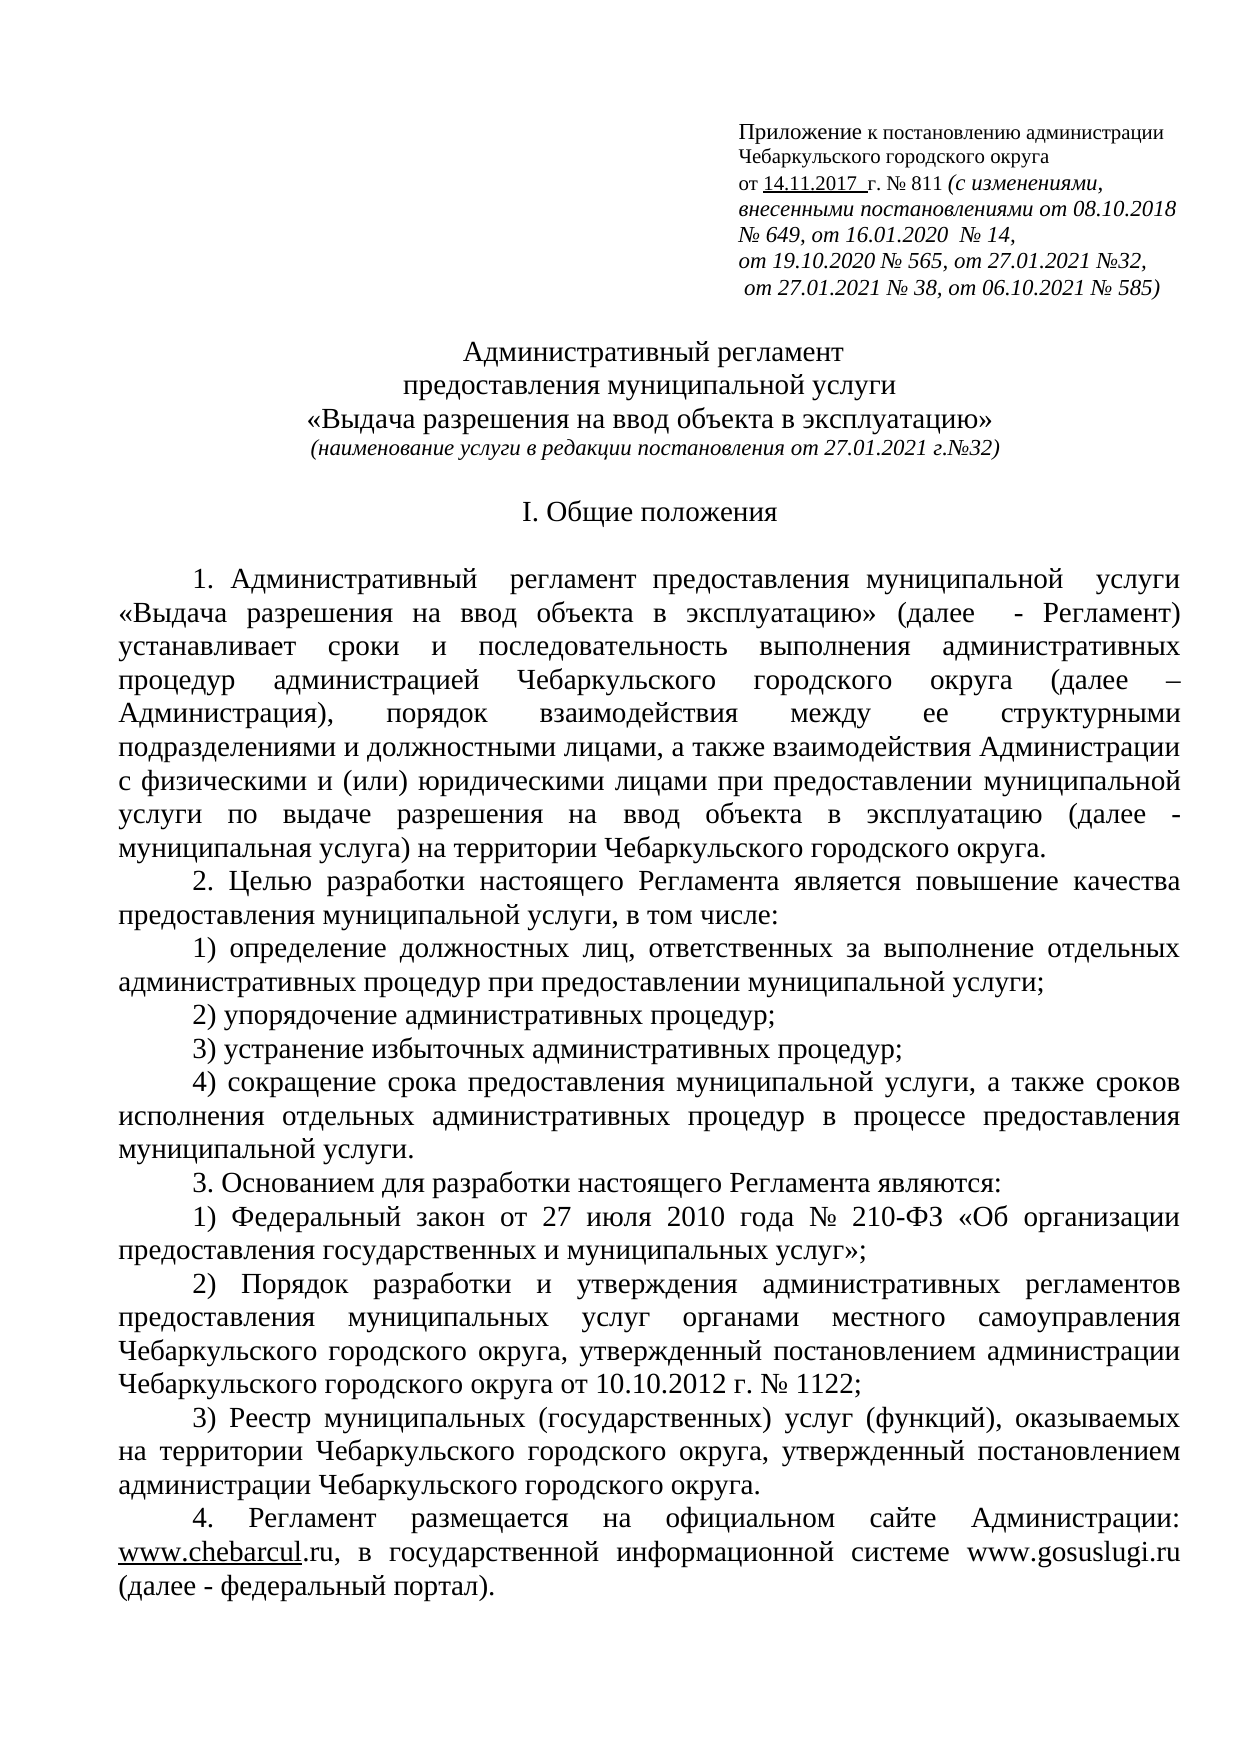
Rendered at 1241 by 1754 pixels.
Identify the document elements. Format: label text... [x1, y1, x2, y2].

text от 19.10.2020 № 565, от 27.01.2021 №32, [738, 248, 1181, 274]
text 3. Основанием для разработки настоящего Регламента являются: [118, 1165, 1181, 1199]
text Общие положения [118, 494, 1181, 528]
title 1) определение должностных лиц, ответственных за выполнение отдельных административных процедур при предоставлении муниципальной услуги; [118, 930, 1181, 997]
text 1) Федеральный закон от 27 июля 2010 года № 210-ФЗ «Об организации предоставления государственных и муниципальных услуг»; [118, 1199, 1181, 1266]
text «Выдача разрешения на ввод объекта в эксплуатацию» [118, 401, 1181, 434]
text 3) Реестр муниципальных (государственных) услуг (функций), оказываемых на территории Чебаркульского городского округа, утвержденный постановлением администрации Чебаркульского городского округа. [118, 1400, 1181, 1501]
text (наименование услуги в редакции постановления от 27.01.2021 г.№32) [118, 434, 1181, 461]
title 4) сокращение срока предоставления муниципальной услуги, а также сроков исполнения отдельных административных процедур в процессе предоставления муниципальной услуги. [118, 1064, 1181, 1165]
title 3) устранение избыточных административных процедур; [118, 1031, 1181, 1064]
title Административный регламент [118, 334, 1181, 367]
title 2) упорядочение административных процедур; [118, 997, 1181, 1031]
text от 14.11.2017 г. № 811 (с изменениями, внесенными постановлениями от 08.10.2018 № 649, от 16.01.2020 № 14, [738, 168, 1181, 248]
text 1. Административный регламент предоставления муниципальной услуги «Выдача разрешения на ввод объекта в эксплуатацию» (далее - Регламент) устанавливает сроки и последовательность выполнения административных процедур администрацией Чебаркульского городского округа (далее – Администрация), порядок взаимодействия между ее структурными подразделениями и должностными лицами, а также взаимодействия Администрации с физическими и (или) юридическими лицами при предоставлении муниципальной услуги по выдаче разрешения на ввод объекта в эксплуатацию (далее - муниципальная услуга) на территории Чебаркульского городского округа. [118, 561, 1181, 863]
text Приложение к постановлению администрации Чебаркульского городского округа [738, 118, 1181, 168]
text 4. Регламент размещается на официальном сайте Администрации: www.chebarcul.ru, в государственной информационной системе www.gosuslugi.ru (далее - федеральный портал). [118, 1501, 1181, 1601]
title предоставления муниципальной услуги [118, 367, 1181, 401]
text от 27.01.2021 № 38, от 06.10.2021 № 585) [738, 274, 1181, 300]
text 2) Порядок разработки и утверждения административных регламентов предоставления муниципальных услуг органами местного самоуправления Чебаркульского городского округа, утвержденный постановлением администрации Чебаркульского городского округа от 10.10.2012 г. № 1122; [118, 1266, 1181, 1400]
title 2. Целью разработки настоящего Регламента является повышение качества предоставления муниципальной услуги, в том числе: [118, 863, 1181, 930]
